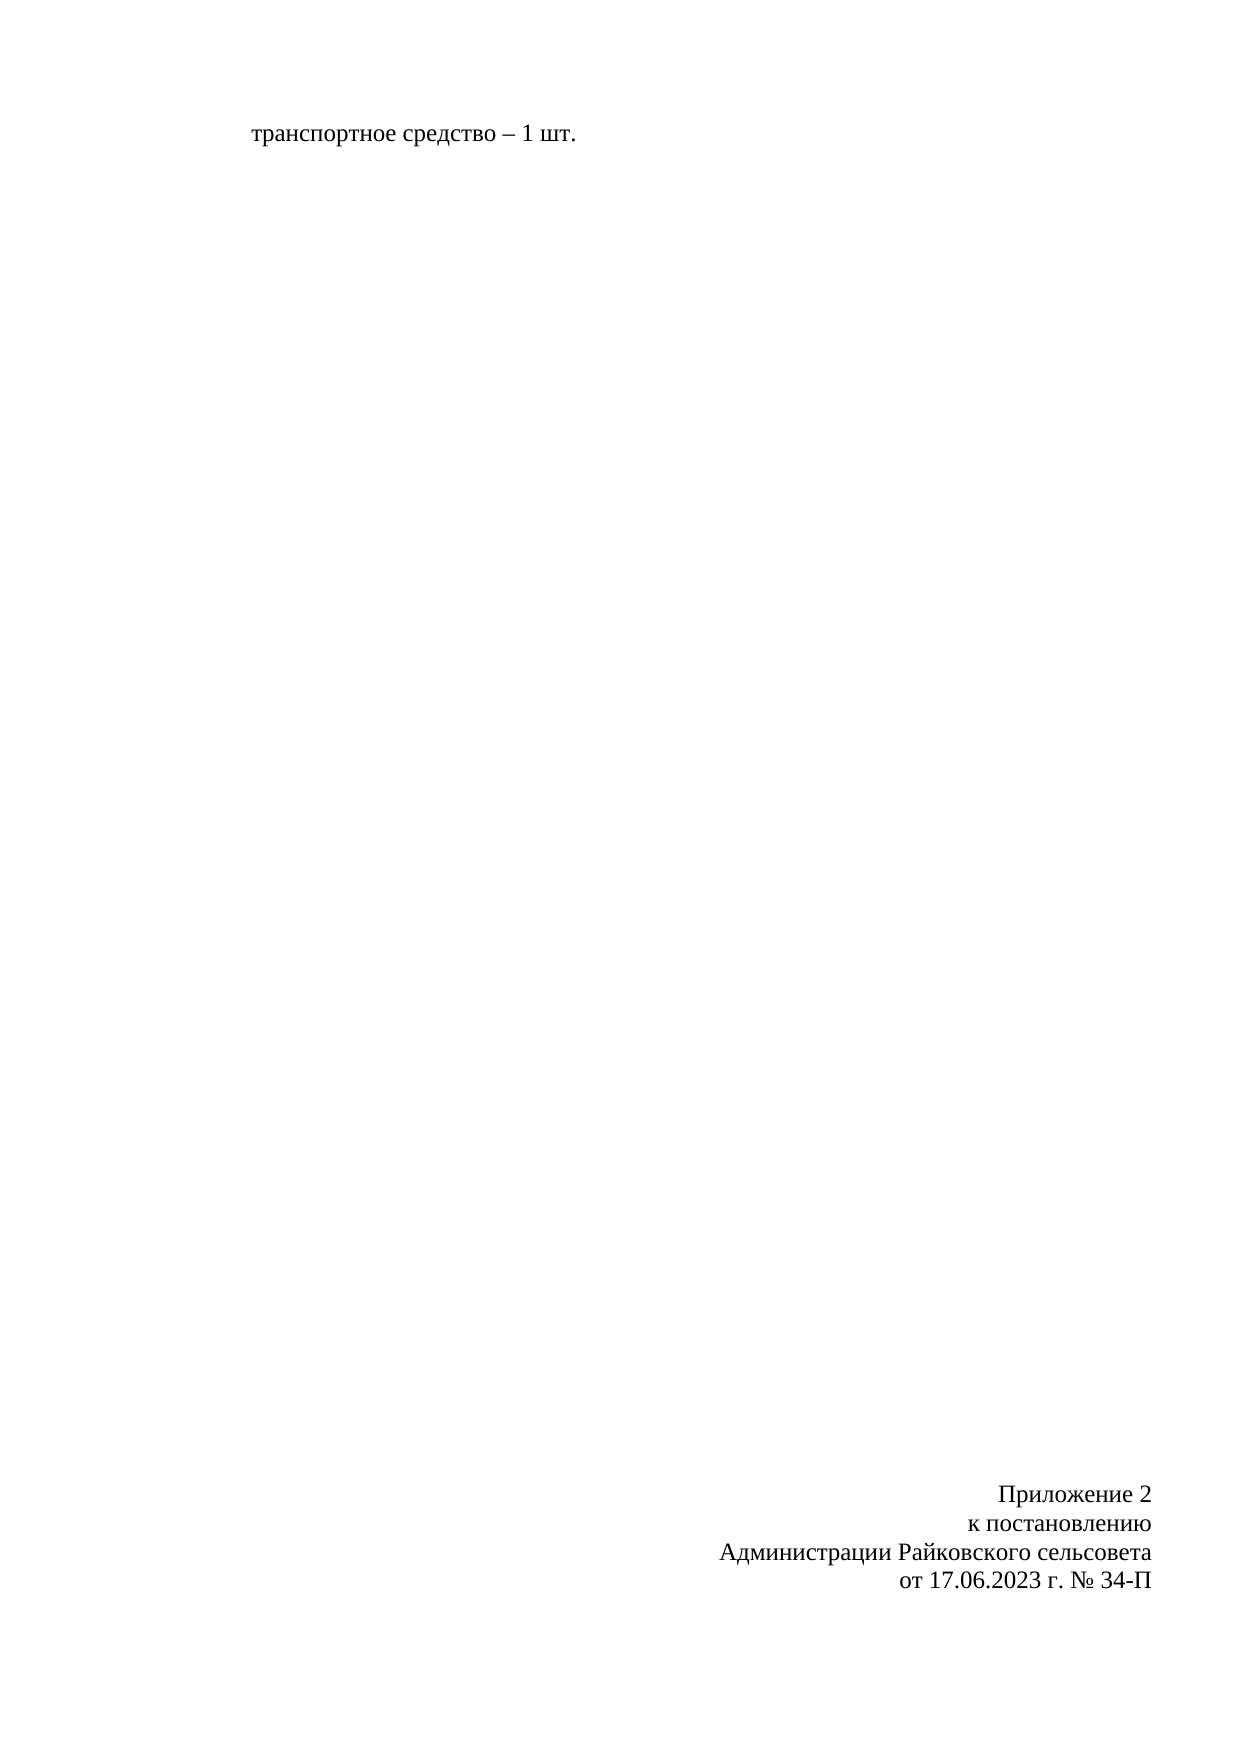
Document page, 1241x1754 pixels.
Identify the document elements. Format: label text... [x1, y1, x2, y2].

text к постановлению [177, 1508, 1152, 1537]
text транспортное средство – 1 шт. [177, 118, 1152, 147]
text Приложение 2 [177, 1479, 1152, 1508]
text Администрации Райковского сельсовета [177, 1537, 1152, 1565]
text от 17.06.2023 г. № 34-П [177, 1565, 1152, 1594]
